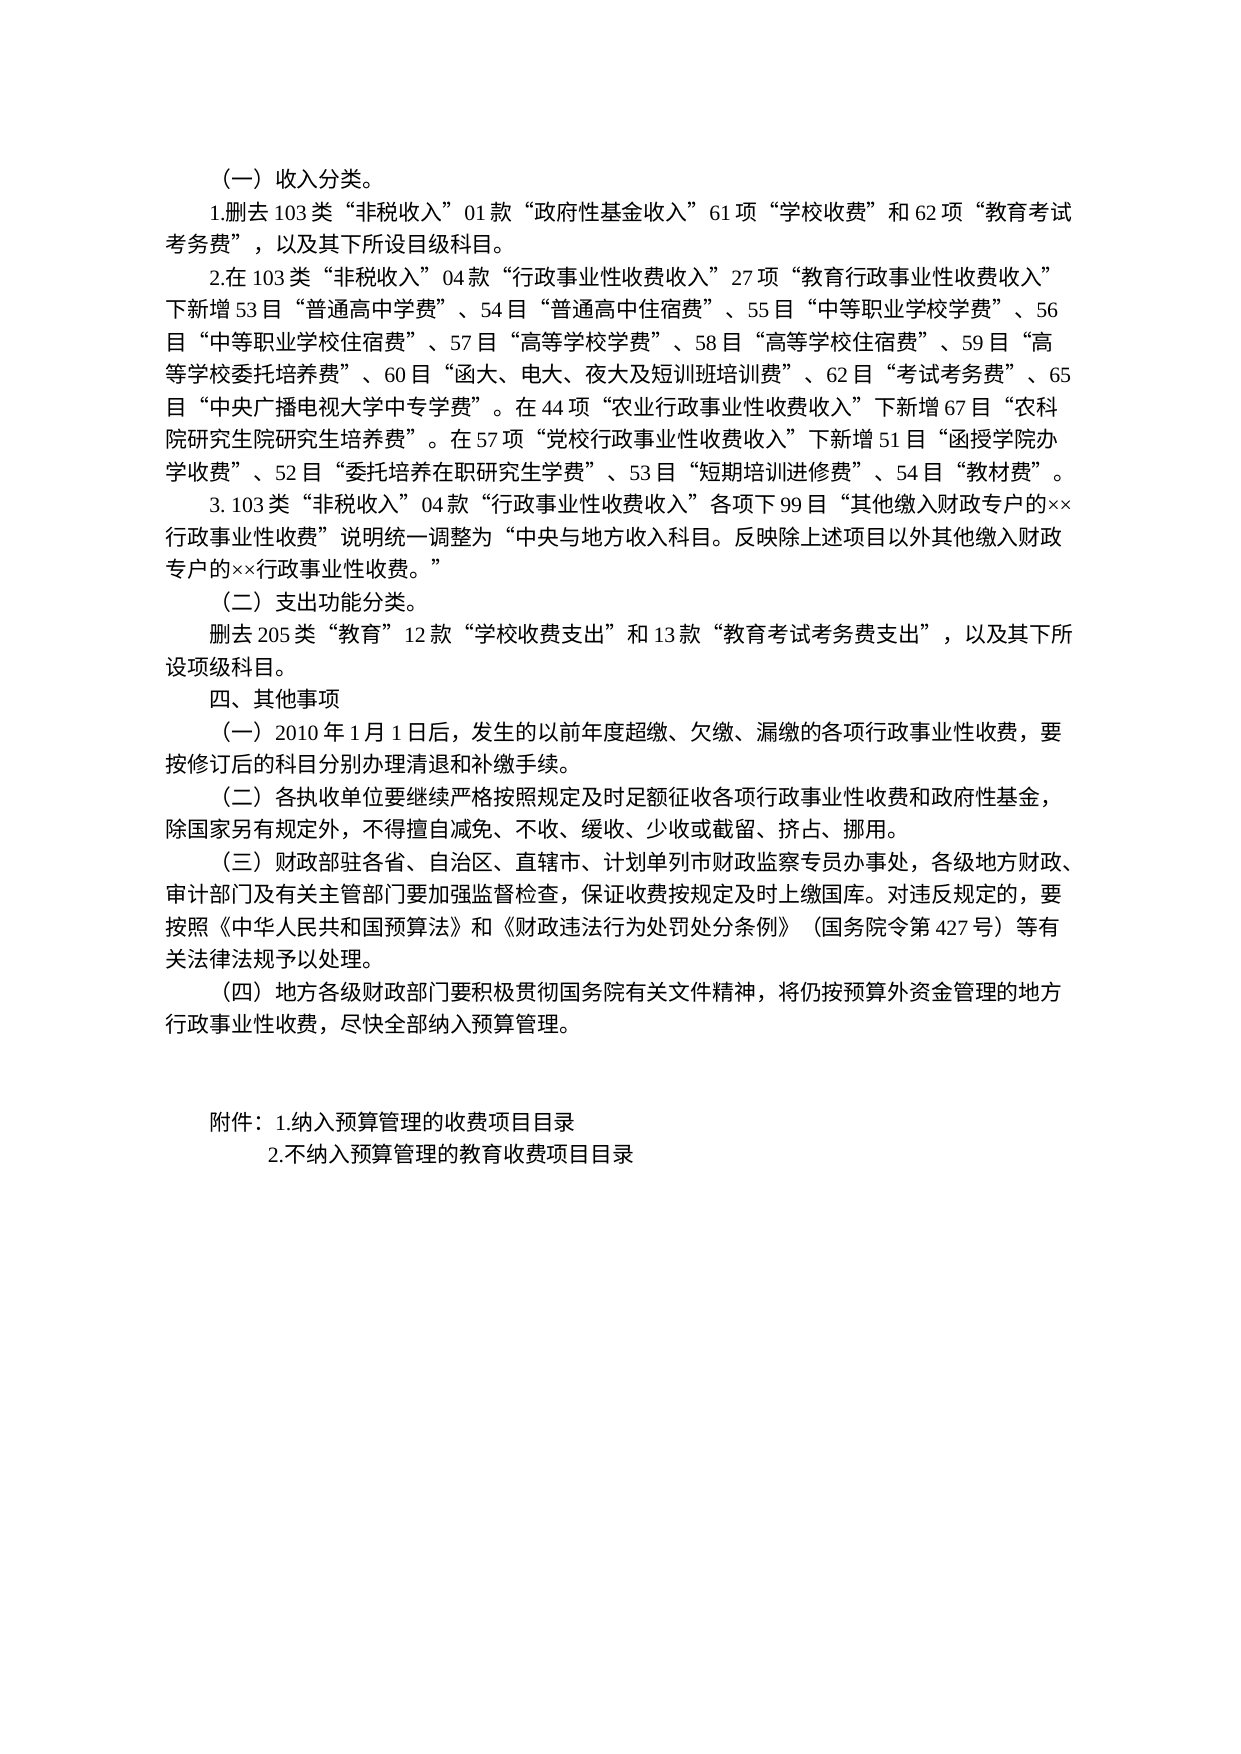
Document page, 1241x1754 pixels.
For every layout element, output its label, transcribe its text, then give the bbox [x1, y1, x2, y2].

text 2.在103类“非税收入”04款“行政事业性收费收入”27项“教育行政事业性收费收入”下新增53目“普通高中学费”、54目“普通高中住宿费”、55目“中等职业学校学费”、56目“中等职业学校住宿费”、57目“高等学校学费”、58目“高等学校住宿费”、59目“高等学校委托培养费”、60目“函大、电大、夜大及短训班培训费”、62目“考试考务费”、65目“中央广播电视大学中专学费”。在44项“农业行政事业性收费收入”下新增67目“农科院研究生院研究生培养费”。在57项“党校行政事业性收费收入”下新增51目“函授学院办学收费”、52目“委托培养在职研究生学费”、53目“短期培训进修费”、54目“教材费”。 [165, 259, 1075, 487]
text 附件：1.纳入预算管理的收费项目目录 [165, 1104, 1075, 1137]
text 3. 103类“非税收入”04款“行政事业性收费收入”各项下99目“其他缴入财政专户的××行政事业性收费”说明统一调整为“中央与地方收入科目。反映除上述项目以外其他缴入财政专户的××行政事业性收费。” [165, 487, 1075, 584]
text （二）支出功能分类。 [165, 584, 1075, 617]
text （三）财政部驻各省、自治区、直辖市、计划单列市财政监察专员办事处，各级地方财政、审计部门及有关主管部门要加强监督检查，保证收费按规定及时上缴国库。对违反规定的，要按照《中华人民共和国预算法》和《财政违法行为处罚处分条例》（国务院令第427号）等有关法律法规予以处理。 [165, 844, 1075, 974]
text 1.删去103类“非税收入”01款“政府性基金收入”61项“学校收费”和62项“教育考试考务费”，以及其下所设目级科目。 [165, 194, 1075, 259]
text （一）2010年1月1日后，发生的以前年度超缴、欠缴、漏缴的各项行政事业性收费，要按修订后的科目分别办理清退和补缴手续。 [165, 714, 1075, 779]
text （二）各执收单位要继续严格按照规定及时足额征收各项行政事业性收费和政府性基金，除国家另有规定外，不得擅自减免、不收、缓收、少收或截留、挤占、挪用。 [165, 779, 1075, 844]
text 2.不纳入预算管理的教育收费项目目录 [165, 1137, 1075, 1169]
text 删去205类“教育”12款“学校收费支出”和13款“教育考试考务费支出”，以及其下所设项级科目。 [165, 617, 1075, 682]
text （一）收入分类。 [165, 162, 1075, 194]
text 四、其他事项 [165, 682, 1075, 714]
text （四）地方各级财政部门要积极贯彻国务院有关文件精神，将仍按预算外资金管理的地方行政事业性收费，尽快全部纳入预算管理。 [165, 974, 1075, 1039]
